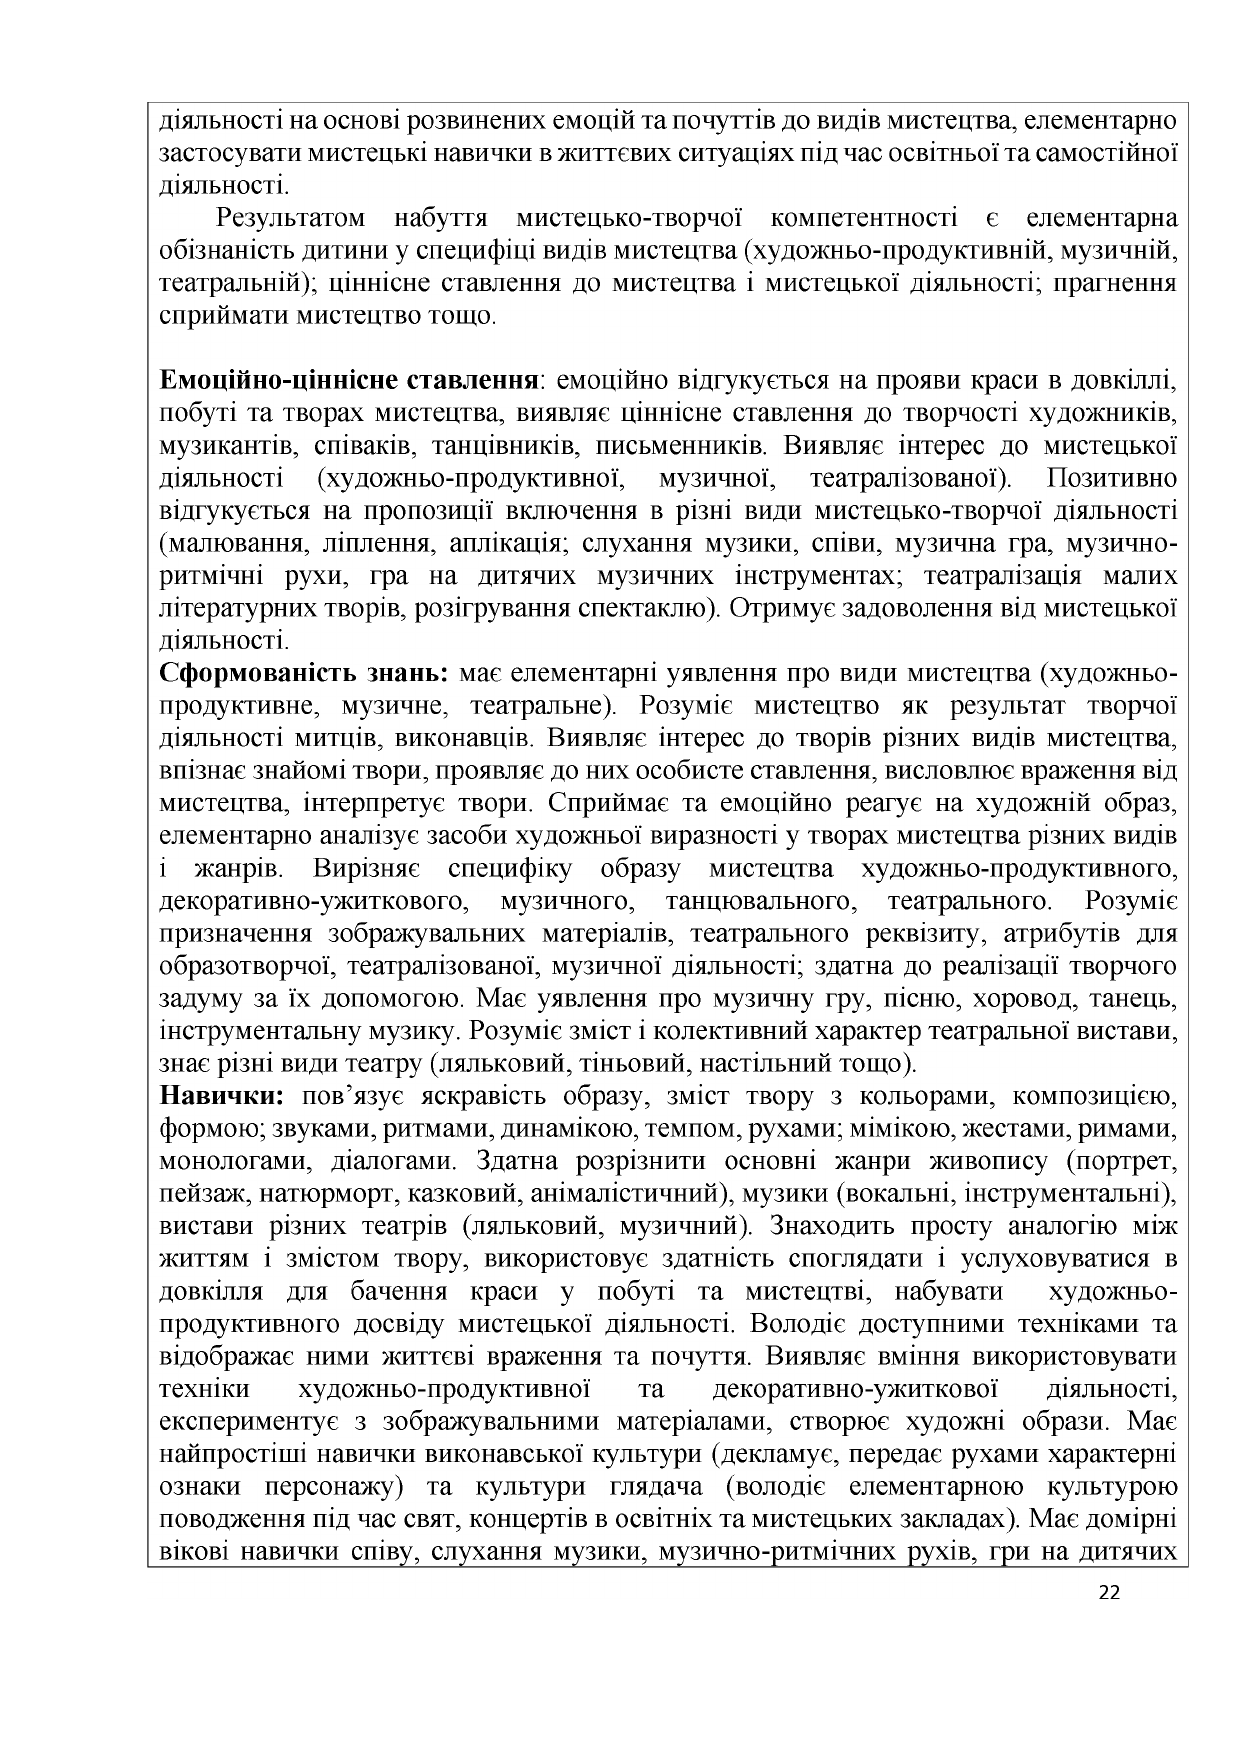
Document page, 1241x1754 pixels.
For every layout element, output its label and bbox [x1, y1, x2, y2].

picture [147, 102, 1189, 1599]
